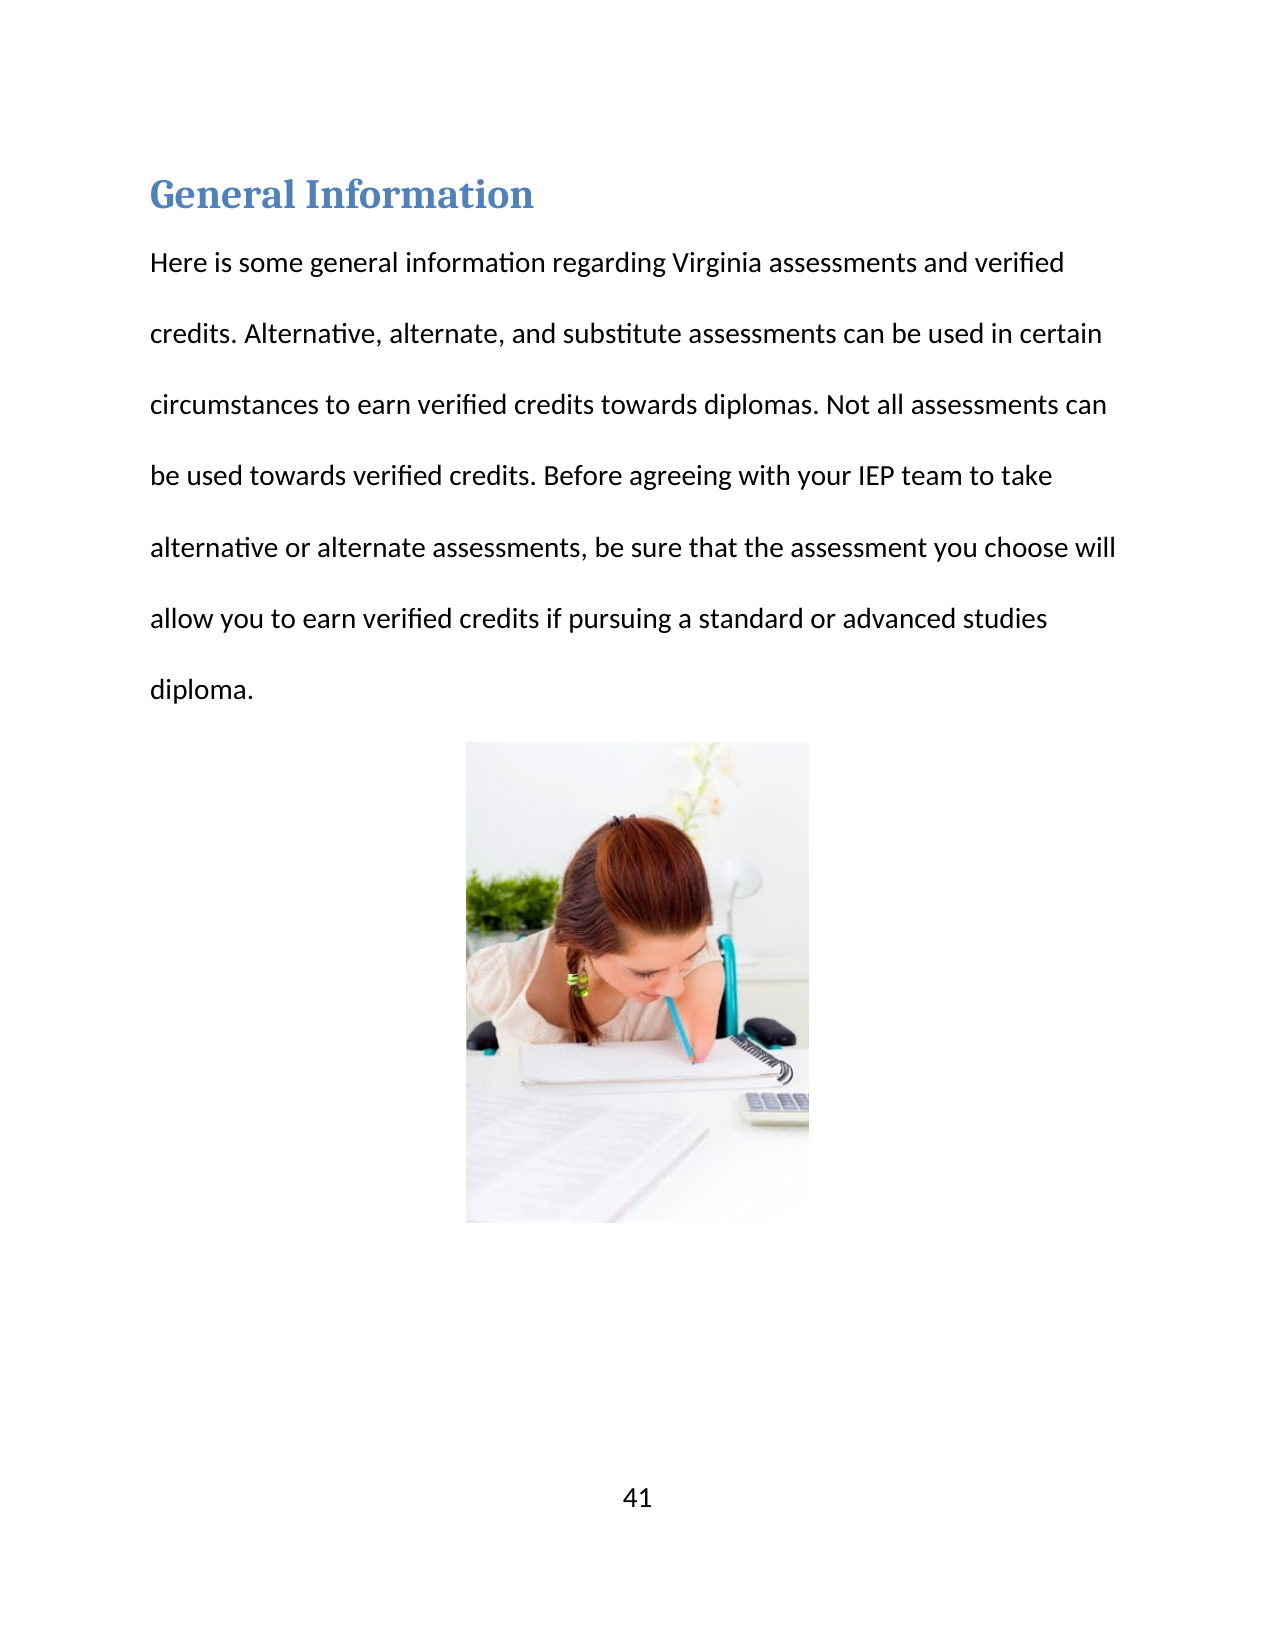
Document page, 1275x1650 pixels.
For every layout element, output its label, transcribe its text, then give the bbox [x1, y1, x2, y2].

text Here is some general information regarding Virginia assessments and verified credits. Alternative, alternate, and substitute assessments can be used in certain circumstances to earn verified credits towards diplomas. Not all assessments can be used towards verified credits. Before agreeing with your IEP team to take alternative or alternate assessments, be sure that the assessment you choose will allow you to earn verified credits if pursuing a standard or advanced studies diploma. [150, 244, 1125, 707]
subtitle General Information [150, 171, 1125, 219]
picture [466, 742, 809, 1223]
